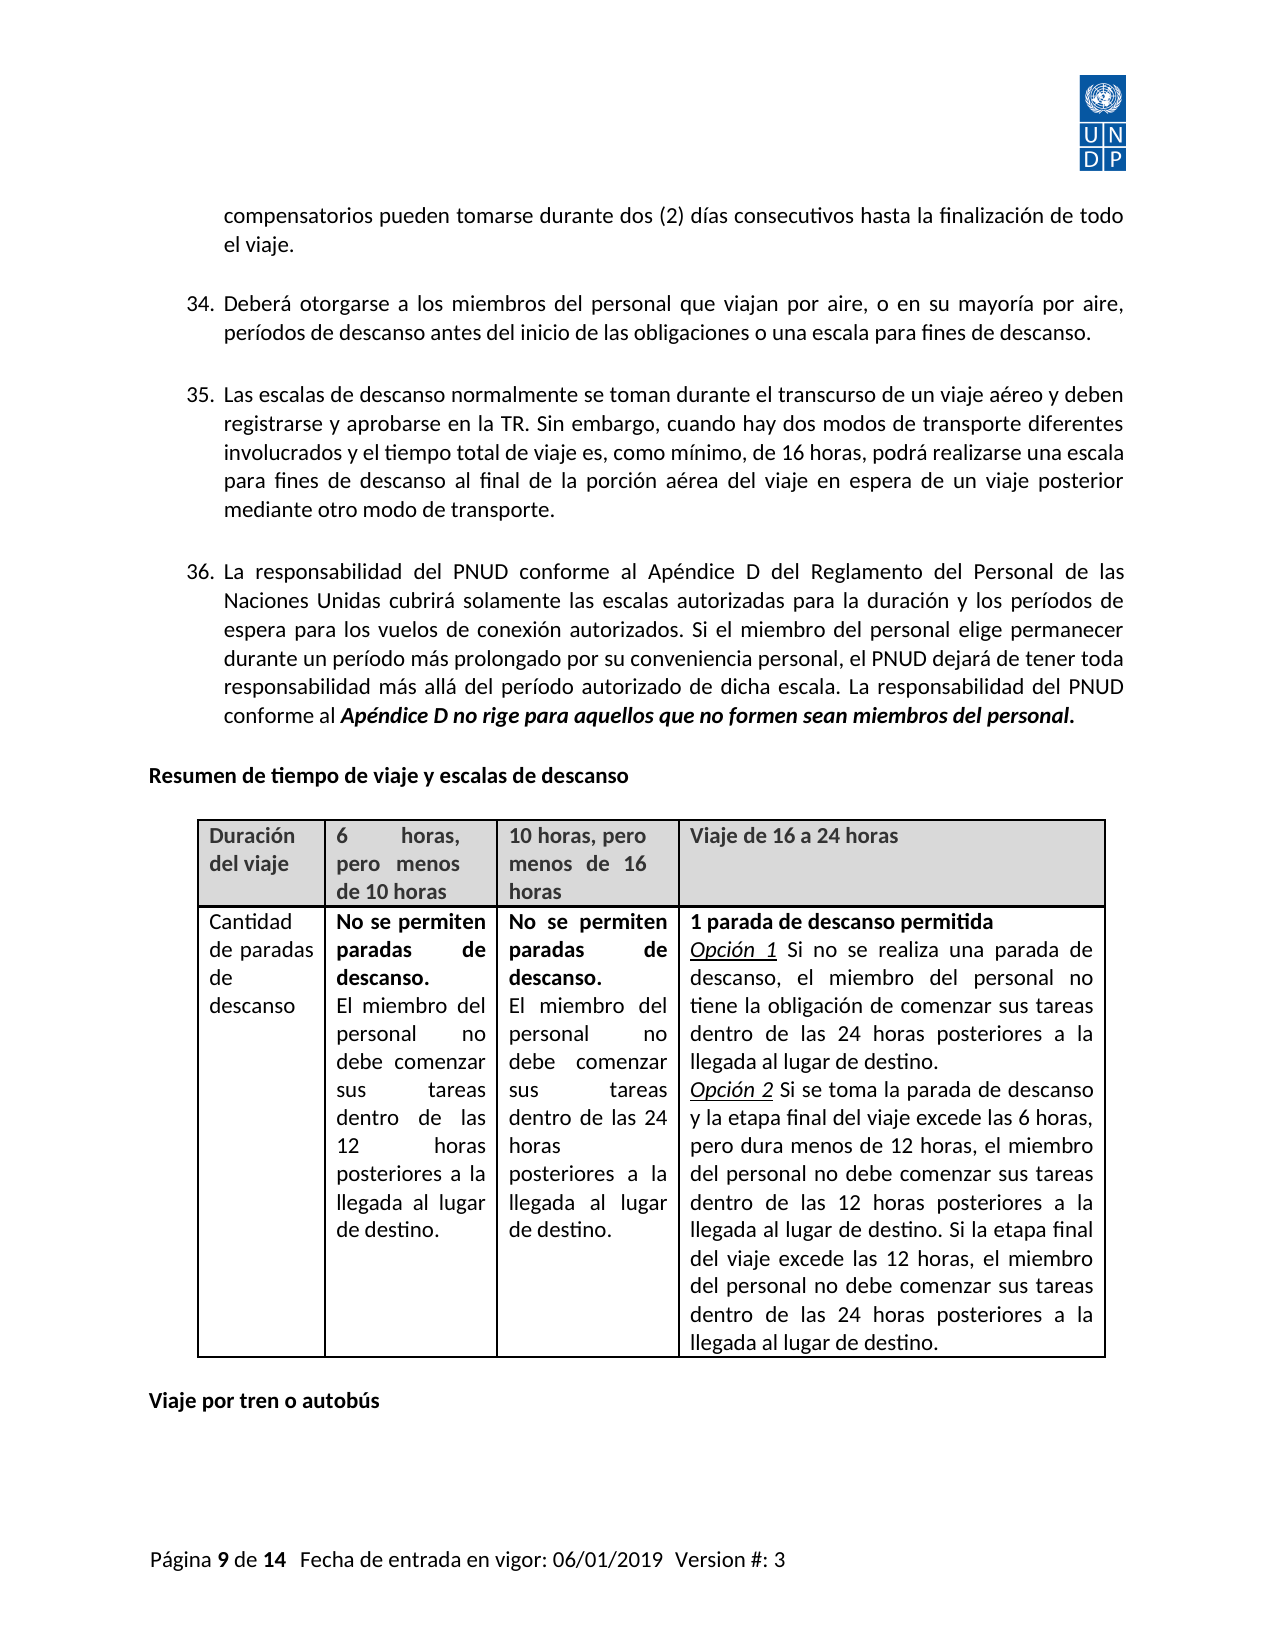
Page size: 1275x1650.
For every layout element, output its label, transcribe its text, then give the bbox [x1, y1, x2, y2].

table_header 10 horas, pero menos de 16 horas [498, 821, 678, 905]
table_cell Cantidad de paradas de descanso [199, 908, 324, 1356]
subtitle Viaje por tren o autobús [148, 1386, 1126, 1414]
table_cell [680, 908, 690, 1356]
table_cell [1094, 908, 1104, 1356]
list La responsabilidad del PNUD conforme al Apéndice D del Reglamento del Personal de las Naciones Unidas cubrirá solamente las escalas autorizadas para la duración y los períodos de espera para los vuelos de conexión autorizados. Si el miembro del personal elige permanecer durante un período más prolongado por su conveniencia personal, el PNUD dejará de tener toda responsabilidad más allá del período autorizado de dicha escala. La responsabilidad del PNUD conforme al Apéndice D no rige para aquellos que no formen sean miembros del personal. [186, 557, 1126, 729]
subtitle Resumen de tiempo de viaje y escalas de descanso [148, 761, 1126, 789]
table_cell No se permiten paradas de descanso. El miembro del personal no debe comenzar sus tareas dentro de las 24 horas posteriores a la llegada al lugar de destino. [498, 908, 678, 1356]
table_header 6 horas, pero menos de 10 horas [326, 821, 496, 905]
picture [1078, 75, 1126, 173]
list Las escalas de descanso normalmente se toman durante el transcurso de un viaje aéreo y deben registrarse y aprobarse en la TR. Sin embargo, cuando hay dos modos de transporte diferentes involucrados y el tiempo total de viaje es, como mínimo, de 16 horas, podrá realizarse una escala para fines de descanso al final de la porción aérea del viaje en espera de un viaje posterior mediante otro modo de transporte. [186, 380, 1126, 523]
table_cell No se permiten paradas de descanso. El miembro del personal no debe comenzar sus tareas dentro de las 12 horas posteriores a la llegada al lugar de destino. [326, 908, 496, 1356]
table_header Viaje de 16 a 24 horas [680, 821, 1104, 905]
list Deberá otorgarse a los miembros del personal que viajan por aire, o en su mayoría por aire, períodos de descanso antes del inicio de las obligaciones o una escala para fines de descanso. [186, 289, 1126, 346]
table_header Duración del viaje [199, 821, 324, 905]
